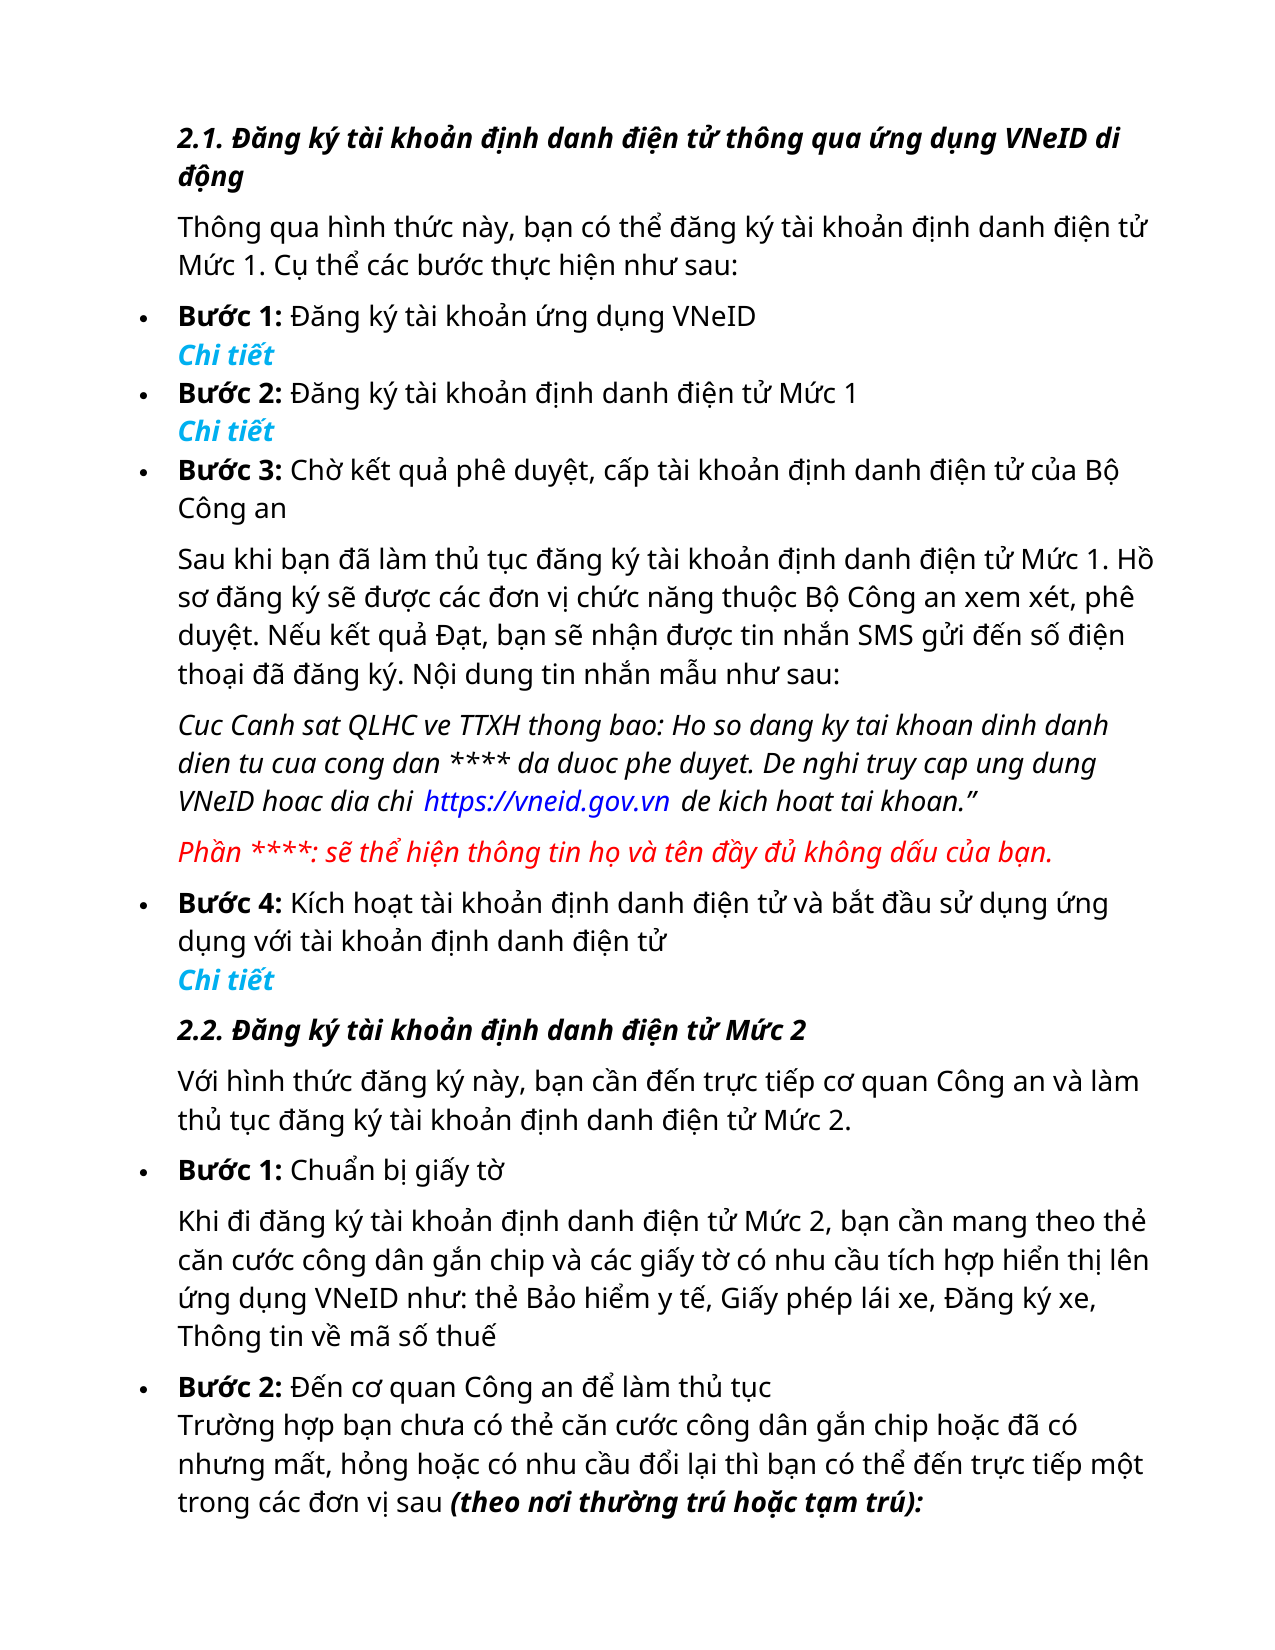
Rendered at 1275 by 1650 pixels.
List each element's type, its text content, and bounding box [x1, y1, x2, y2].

text Chi tiết [177, 335, 1157, 373]
list Bước 4: Kích hoạt tài khoản định danh điện tử và bắt đầu sử dụng ứng dụng với tài khoản định danh điện tử [140, 883, 1157, 960]
text Khi đi đăng ký tài khoản định danh điện tử Mức 2, bạn cần mang theo thẻ căn cước công dân gắn chip và các giấy tờ có nhu cầu tích hợp hiển thị lên ứng dụng VNeID như: thẻ Bảo hiểm y tế, Giấy phép lái xe, Đăng ký xe, Thông tin về mã số thuế [177, 1201, 1157, 1355]
text Phần ****: sẽ thể hiện thông tin họ và tên đầy đủ không dấu của bạn. [177, 832, 1157, 871]
text 2.1. Đăng ký tài khoản định danh điện tử thông qua ứng dụng VNeID di động [177, 118, 1157, 195]
text Chi tiết [177, 411, 1157, 450]
text Sau khi bạn đã làm thủ tục đăng ký tài khoản định danh điện tử Mức 1. Hồ sơ đăng ký sẽ được các đơn vị chức năng thuộc Bộ Công an xem xét, phê duyệt. Nếu kết quả Đạt, bạn sẽ nhận được tin nhắn SMS gửi đến số điện thoại đã đăng ký. Nội dung tin nhắn mẫu như sau: [177, 539, 1157, 692]
text Chi tiết [177, 960, 1157, 998]
text Cuc Canh sat QLHC ve TTXH thong bao: Ho so dang ky tai khoan dinh danh dien tu cua cong dan **** da duoc phe duyet. De nghi truy cap ung dung VNeID hoac dia chi https://vneid.gov.vn de kich hoat tai khoan.” [177, 705, 1157, 820]
text 2.2. Đăng ký tài khoản định danh điện tử Mức 2 [177, 1011, 1157, 1049]
list Bước 2: Đăng ký tài khoản định danh điện tử Mức 1 [140, 373, 1157, 411]
list Bước 1: Chuẩn bị giấy tờ [140, 1151, 1157, 1189]
text Thông qua hình thức này, bạn có thể đăng ký tài khoản định danh điện tử Mức 1. Cụ thể các bước thực hiện như sau: [177, 207, 1157, 284]
list Bước 2: Đến cơ quan Công an để làm thủ tục [140, 1367, 1157, 1406]
list Bước 1: Đăng ký tài khoản ứng dụng VNeID [140, 296, 1157, 335]
text Trường hợp bạn chưa có thẻ căn cước công dân gắn chip hoặc đã có nhưng mất, hỏng hoặc có nhu cầu đổi lại thì bạn có thể đến trực tiếp một trong các đơn vị sau (theo nơi thường trú hoặc tạm trú): [177, 1406, 1157, 1521]
text Với hình thức đăng ký này, bạn cần đến trực tiếp cơ quan Công an và làm thủ tục đăng ký tài khoản định danh điện tử Mức 2. [177, 1061, 1157, 1138]
list Bước 3: Chờ kết quả phê duyệt, cấp tài khoản định danh điện tử của Bộ Công an [140, 450, 1157, 526]
